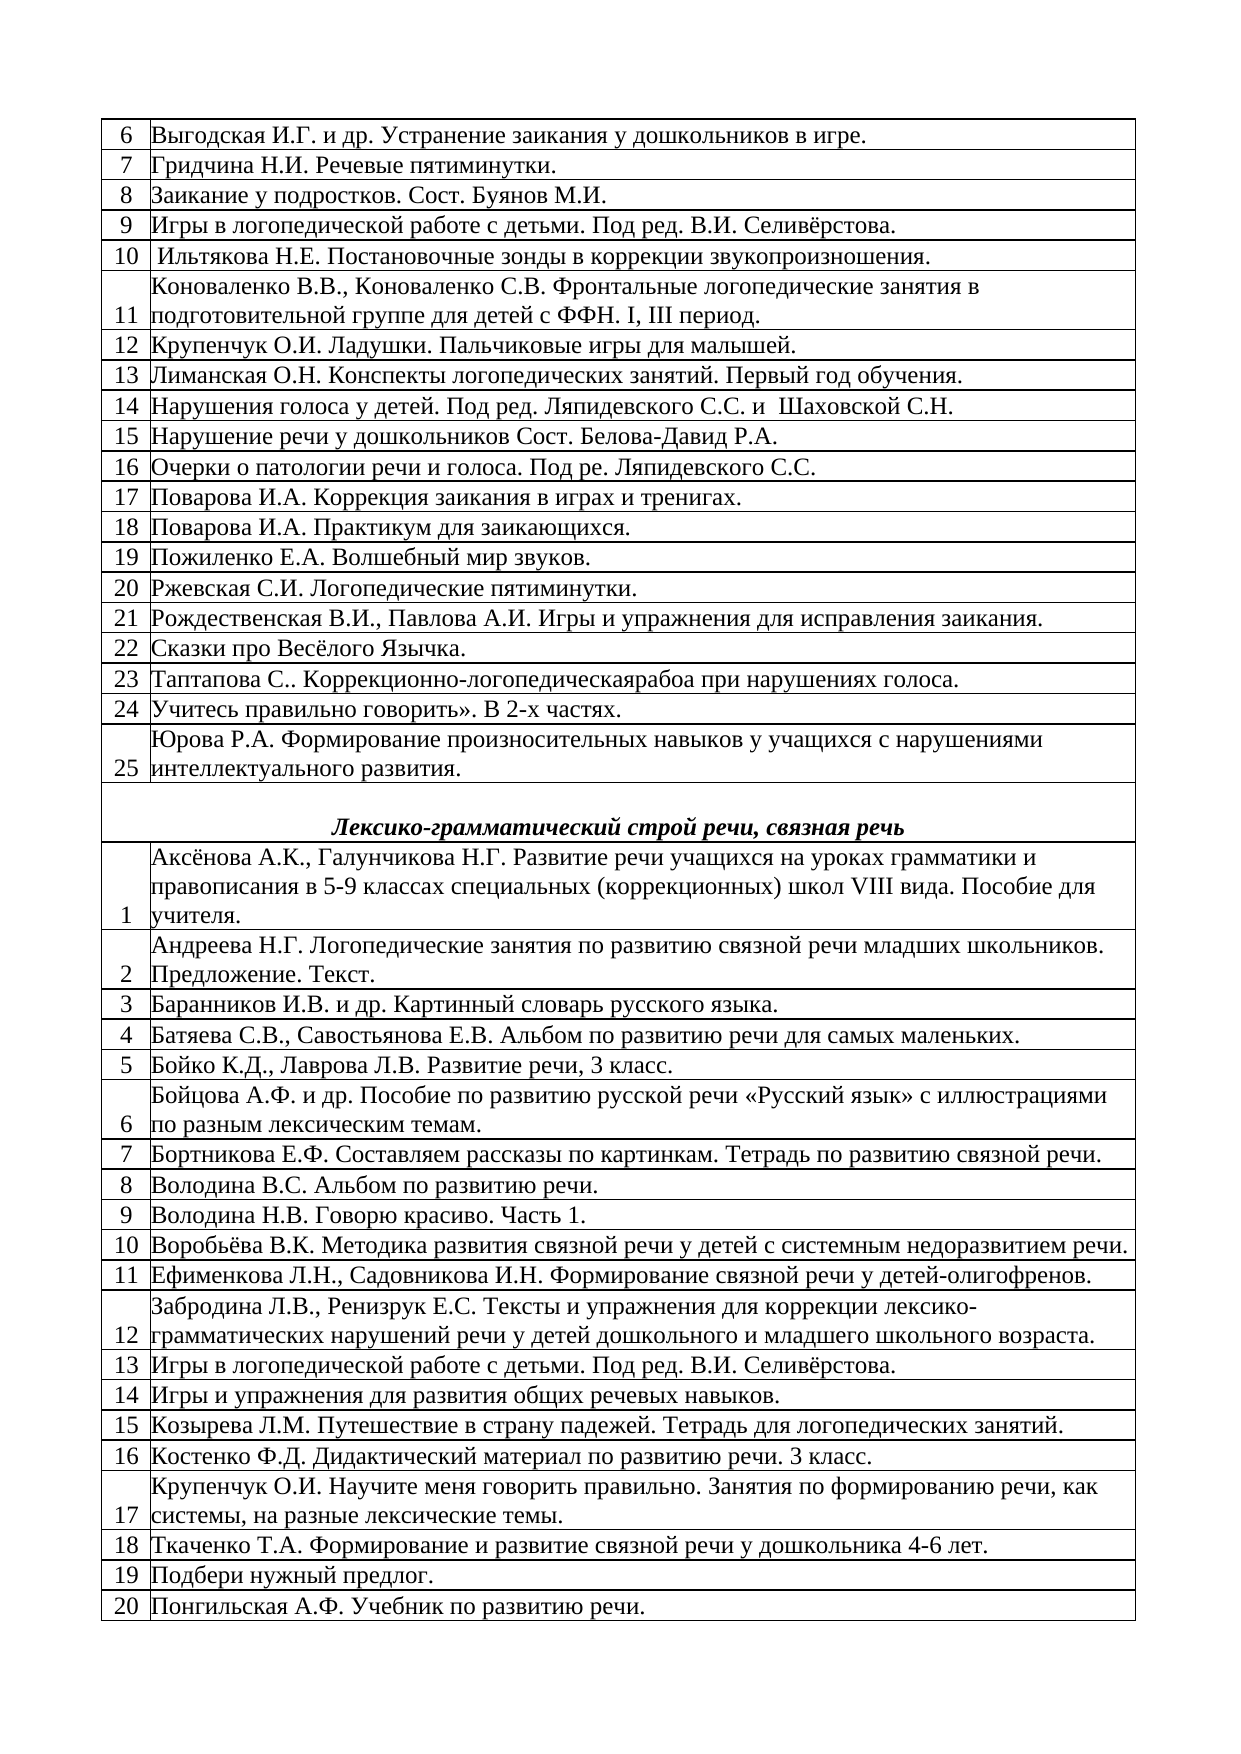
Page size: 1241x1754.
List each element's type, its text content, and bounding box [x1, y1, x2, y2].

table_cell Козырева Л.М. Путешествие в страну падежей. Тетрадь для логопедических занятий. [151, 1411, 1135, 1439]
table_cell Подбери нужный предлог. [151, 1561, 1135, 1589]
table_cell 12 [102, 330, 150, 359]
table_cell Нарушение речи у дошкольников Сост. Белова-Давид Р.А. [151, 421, 1135, 450]
table_cell 7 [102, 150, 150, 179]
table_cell Заикание у подростков. Сост. Буянов М.И. [151, 180, 1135, 209]
table_cell 21 [102, 603, 150, 632]
table_cell Лиманская О.Н. Конспекты логопедических занятий. Первый год обучения. [151, 361, 1135, 389]
table_cell Игры в логопедической работе с детьми. Под ред. В.И. Селивёрстова. [151, 211, 1135, 239]
table_cell Игры и упражнения для развития общих речевых навыков. [151, 1380, 1135, 1409]
table_cell 22 [102, 633, 150, 662]
table_cell Очерки о патологии речи и голоса. Под ре. Ляпидевского С.С. [151, 452, 1135, 480]
table_cell 19 [102, 543, 150, 571]
table_cell Аксёнова А.К., Галунчикова Н.Г. Развитие речи учащихся на уроках грамматики и правописания в 5-9 классах специальных (коррекционных) школ VIII вида. Пособие для учителя. [151, 843, 1135, 929]
table_cell Нарушения голоса у детей. Под ред. Ляпидевского С.С. и Шаховской С.Н. [151, 391, 1135, 420]
table_cell 18 [102, 1530, 150, 1559]
table_cell Пожиленко Е.А. Волшебный мир звуков. [151, 543, 1135, 571]
table_cell Ефименкова Л.Н., Садовникова И.Н. Формирование связной речи у детей-олигофренов. [151, 1261, 1135, 1289]
table_cell 23 [102, 664, 150, 692]
table_cell 13 [102, 361, 150, 389]
table_cell 7 [102, 1140, 150, 1168]
table_cell Учитесь правильно говорить». В 2-х частях. [151, 694, 1135, 723]
table_cell Ильтякова Н.Е. Постановочные зонды в коррекции звукопроизношения. [151, 241, 1135, 270]
table_cell 20 [102, 573, 150, 602]
table_cell 4 [102, 1020, 150, 1048]
table_cell 25 [102, 725, 150, 782]
table_cell Андреева Н.Г. Логопедические занятия по развитию связной речи младших школьников. Предложение. Текст. [151, 930, 1135, 988]
table_cell Сказки про Весёлого Язычка. [151, 633, 1135, 662]
table_cell Забродина Л.В., Ренизрук Е.С. Тексты и упражнения для коррекции лексико-грамматических нарушений речи у детей дошкольного и младшего школьного возраста. [151, 1291, 1135, 1348]
table_cell Гридчина Н.И. Речевые пятиминутки. [151, 150, 1135, 179]
table_cell 18 [102, 512, 150, 541]
table_cell Понгильская А.Ф. Учебник по развитию речи. [151, 1591, 1135, 1620]
table_cell 3 [102, 990, 150, 1018]
table_cell Володина Н.В. Говорю красиво. Часть 1. [151, 1200, 1135, 1229]
table_cell Коноваленко В.В., Коноваленко С.В. Фронтальные логопедические занятия в подготовительной группе для детей с ФФН. I, III период. [151, 271, 1135, 329]
table_cell 9 [102, 211, 150, 239]
table_cell Юрова Р.А. Формирование произносительных навыков у учащихся с нарушениями интеллектуального развития. [151, 725, 1135, 782]
table_cell 12 [102, 1291, 150, 1348]
table_cell 14 [102, 391, 150, 420]
table_cell Бойцова А.Ф. и др. Пособие по развитию русской речи «Русский язык» с иллюстрациями по разным лексическим темам. [151, 1080, 1135, 1138]
table_cell Рождественская В.И., Павлова А.И. Игры и упражнения для исправления заикания. [151, 603, 1135, 632]
table_cell Воробьёва В.К. Методика развития связной речи у детей с системным недоразвитием речи. [151, 1230, 1135, 1259]
table_cell Батяева С.В., Савостьянова Е.В. Альбом по развитию речи для самых маленьких. [151, 1020, 1135, 1048]
table_cell 1 [102, 843, 150, 929]
table_cell 24 [102, 694, 150, 723]
table_cell Поварова И.А. Коррекция заикания в играх и тренигах. [151, 482, 1135, 511]
table_cell 11 [102, 271, 150, 329]
table_cell 10 [102, 1230, 150, 1259]
table_cell 20 [102, 1591, 150, 1620]
table_cell 13 [102, 1350, 150, 1379]
table_cell 11 [102, 1261, 150, 1289]
table_cell 16 [102, 452, 150, 480]
table_cell Поварова И.А. Практикум для заикающихся. [151, 512, 1135, 541]
table_cell 6 [102, 1080, 150, 1138]
table_cell 14 [102, 1380, 150, 1409]
table_cell 15 [102, 1411, 150, 1439]
table_cell Костенко Ф.Д. Дидактический материал по развитию речи. 3 класс. [151, 1441, 1135, 1470]
table_cell 16 [102, 1441, 150, 1470]
table_cell Выгодская И.Г. и др. Устранение заикания у дошкольников в игре. [151, 120, 1135, 148]
table_cell 19 [102, 1561, 150, 1589]
table_cell Баранников И.В. и др. Картинный словарь русского языка. [151, 990, 1135, 1018]
table_cell Таптапова С.. Коррекционно-логопедическаярабоа при нарушениях голоса. [151, 664, 1135, 692]
table_cell Бойко К.Д., Лаврова Л.В. Развитие речи, 3 класс. [151, 1050, 1135, 1079]
table_cell Крупенчук О.И. Научите меня говорить правильно. Занятия по формированию речи, как системы, на разные лексические темы. [151, 1471, 1135, 1529]
table_cell 17 [102, 482, 150, 511]
table_cell Ржевская С.И. Логопедические пятиминутки. [151, 573, 1135, 602]
table_cell 6 [102, 120, 150, 148]
table_cell Игры в логопедической работе с детьми. Под ред. В.И. Селивёрстова. [151, 1350, 1135, 1379]
table_cell 8 [102, 1170, 150, 1198]
table_cell Лексико-грамматический строй речи, связная речь [102, 783, 1135, 841]
table_cell 2 [102, 930, 150, 988]
table_cell 8 [102, 180, 150, 209]
table_cell Бортникова Е.Ф. Составляем рассказы по картинкам. Тетрадь по развитию связной речи. [151, 1140, 1135, 1168]
table_cell 5 [102, 1050, 150, 1079]
table_cell 10 [102, 241, 150, 270]
table_cell 9 [102, 1200, 150, 1229]
table_cell 17 [102, 1471, 150, 1529]
table_cell Володина В.С. Альбом по развитию речи. [151, 1170, 1135, 1198]
table_cell Крупенчук О.И. Ладушки. Пальчиковые игры для малышей. [151, 330, 1135, 359]
table_cell Ткаченко Т.А. Формирование и развитие связной речи у дошкольника 4-6 лет. [151, 1530, 1135, 1559]
table_cell 15 [102, 421, 150, 450]
